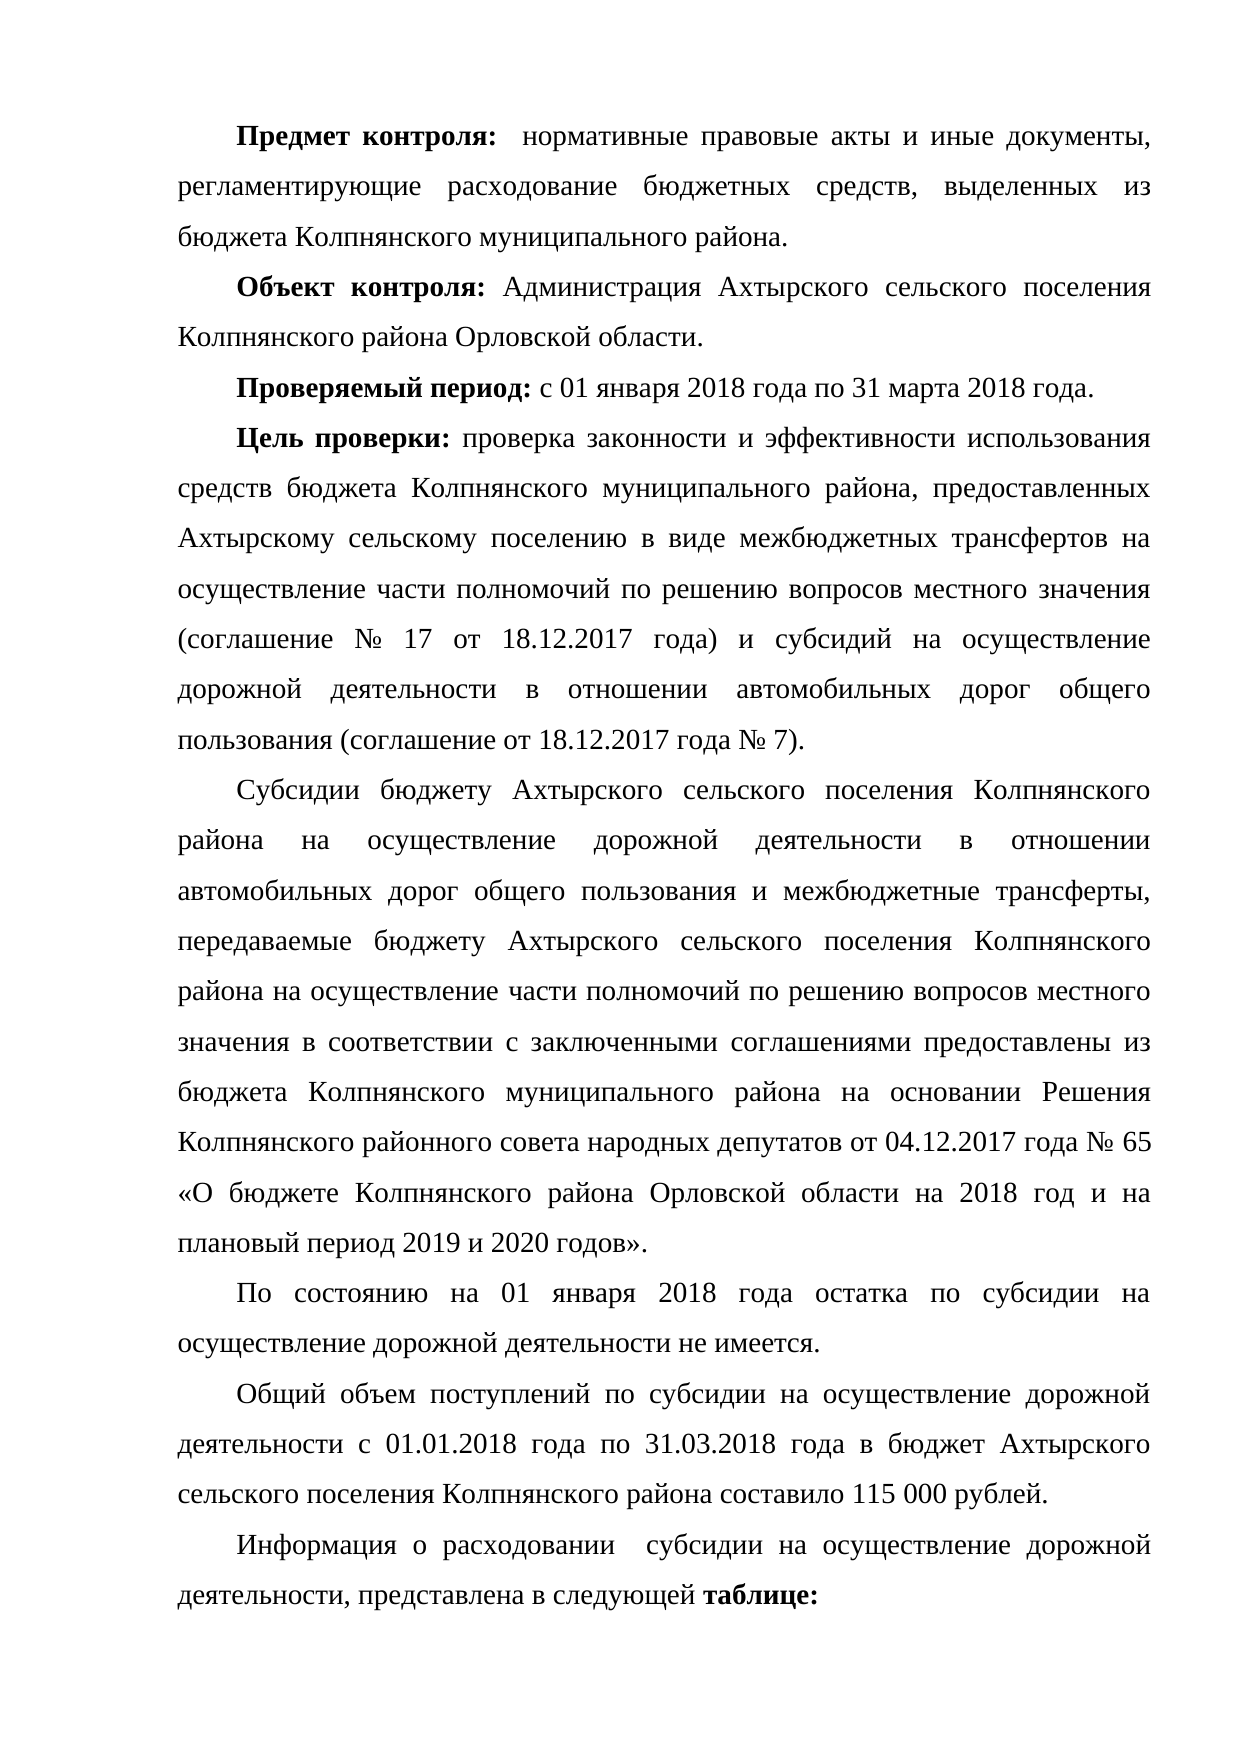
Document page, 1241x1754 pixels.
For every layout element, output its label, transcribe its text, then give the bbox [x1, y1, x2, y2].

text Субсидии бюджету Ахтырского сельского поселения Колпнянского района на осуществление дорожной деятельности в отношении автомобильных дорог общего пользования и межбюджетные трансферты, передаваемые бюджету Ахтырского сельского поселения Колпнянского района на осуществление части полномочий по решению вопросов местного значения в соответствии с заключенными соглашениями предоставлены из бюджета Колпнянского муниципального района на основании Решения Колпнянского районного совета народных депутатов от 04.12.2017 года № 65 «О бюджете Колпнянского района Орловской области на 2018 год и на плановый период 2019 и 2020 годов». [177, 772, 1152, 1258]
text Предмет контроля: нормативные правовые акты и иные документы, регламентирующие расходование бюджетных средств, выделенных из бюджета Колпнянского муниципального района. [177, 118, 1152, 252]
text Общий объем поступлений по субсидии на осуществление дорожной деятельности с 01.01.2018 года по 31.03.2018 года в бюджет Ахтырского сельского поселения Колпнянского района составило 115 000 рублей. [177, 1376, 1152, 1510]
text Цель проверки: проверка законности и эффективности использования средств бюджета Колпнянского муниципального района, предоставленных Ахтырскому сельскому поселению в виде межбюджетных трансфертов на осуществление части полномочий по решению вопросов местного значения (соглашение № 17 от 18.12.2017 года) и субсидий на осуществление дорожной деятельности в отношении автомобильных дорог общего пользования (соглашение от 18.12.2017 года № 7). [177, 420, 1152, 755]
text Информация о расходовании субсидии на осуществление дорожной деятельности, представлена в следующей таблице: [177, 1527, 1152, 1611]
text Объект контроля: Администрация Ахтырского сельского поселения Колпнянского района Орловской области. [177, 269, 1152, 353]
text По состоянию на 01 января 2018 года остатка по субсидии на осуществление дорожной деятельности не имеется. [177, 1275, 1152, 1359]
text Проверяемый период: с 01 января 2018 года по 31 марта 2018 года. [177, 370, 1152, 403]
